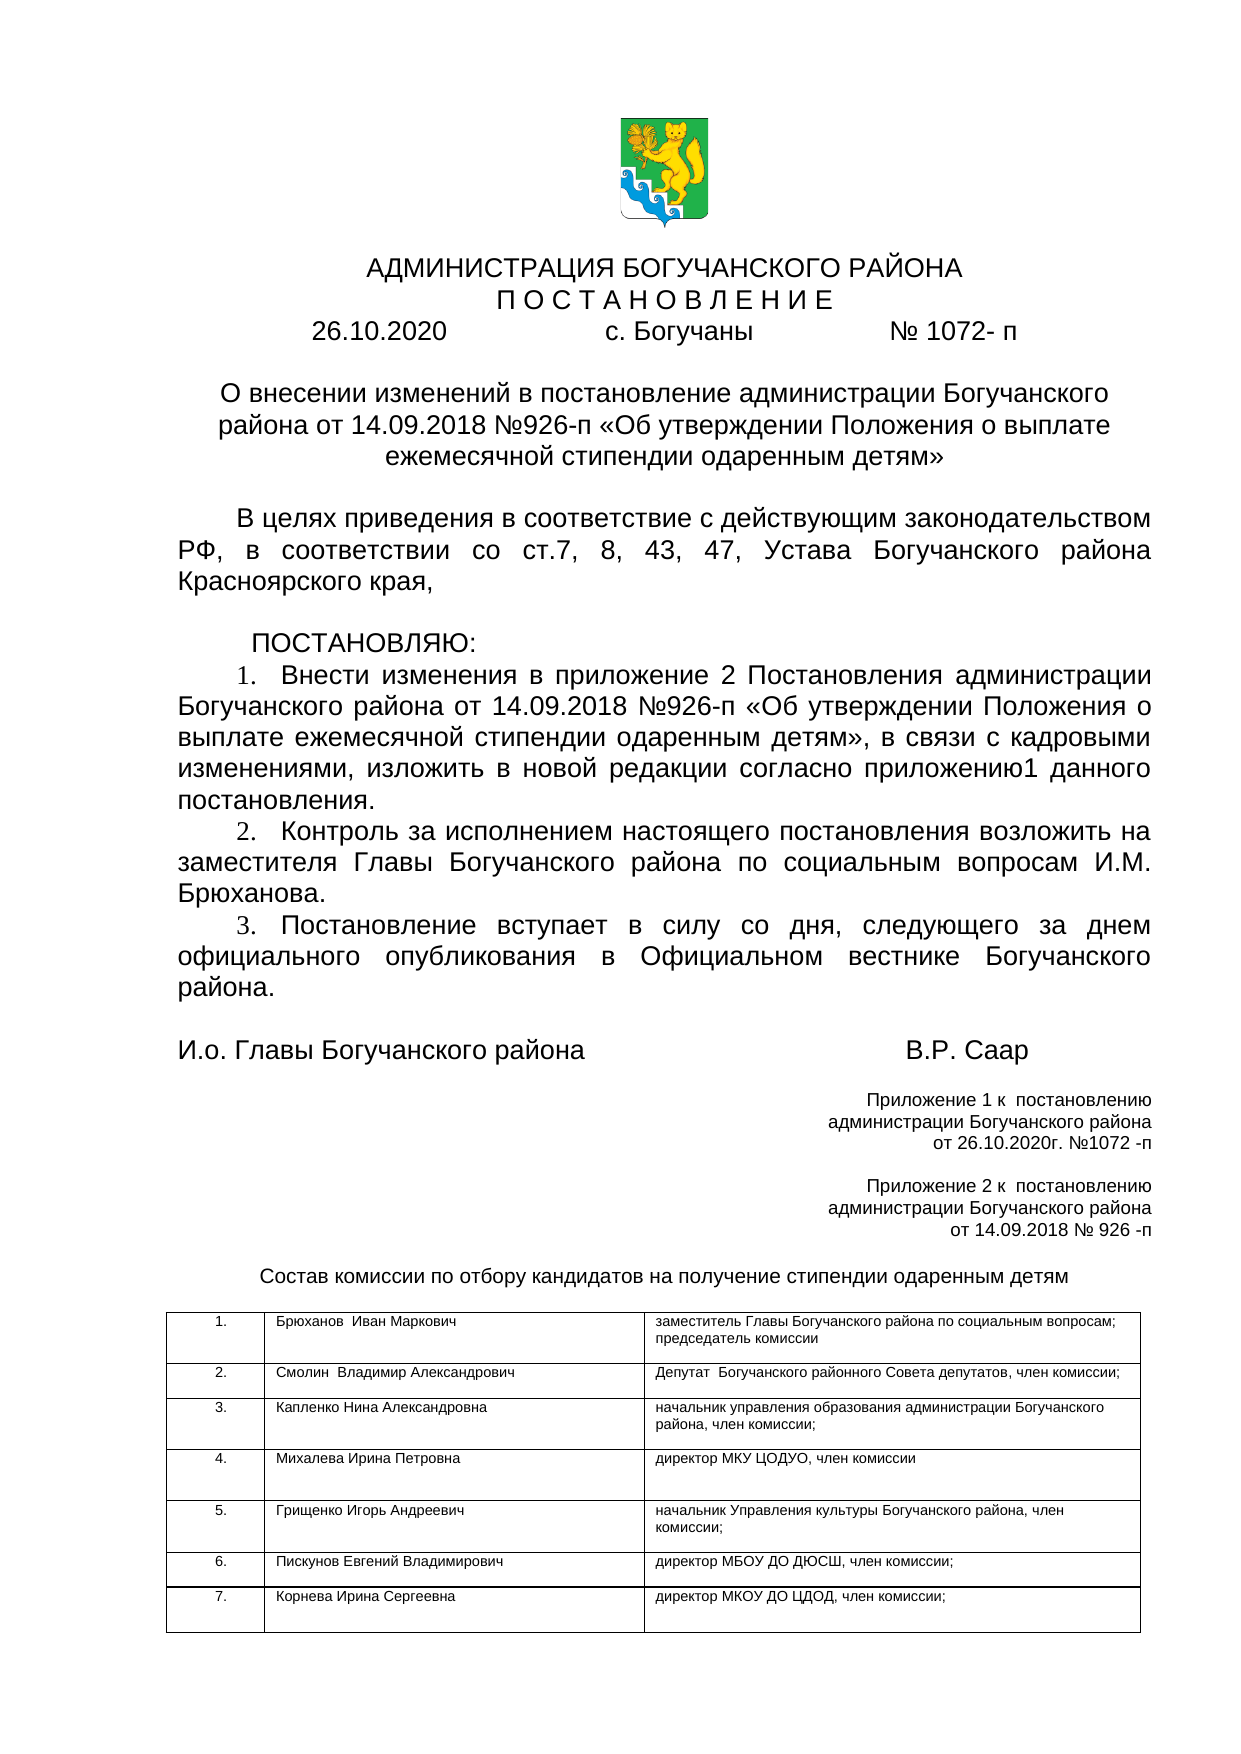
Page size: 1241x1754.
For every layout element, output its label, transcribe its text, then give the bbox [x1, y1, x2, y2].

table_cell Корнева Ирина Сергеевна [265, 1588, 644, 1632]
table_cell [167, 1588, 264, 1632]
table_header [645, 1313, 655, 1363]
table_cell [167, 1364, 264, 1398]
list Контроль за исполнением настоящего постановления возложить на заместителя Главы Богучанского района по социальным вопросам И.М. Брюханова. [177, 815, 1152, 909]
text администрации Богучанского района [177, 1111, 1152, 1132]
list Постановление вступает в силу со дня, следующего за днем официального опубликования в Официальном вестнике Богучанского района. [177, 909, 1152, 1002]
text от 14.09.2018 № 926 -п [177, 1218, 1152, 1240]
text Приложение 1 к постановлению [177, 1089, 1152, 1111]
text Состав комиссии по отбору кандидатов на получение стипендии одаренным детям [177, 1264, 1152, 1288]
table_header Брюханов Иван Маркович [265, 1313, 644, 1363]
table_cell [167, 1553, 264, 1586]
table_cell Михалева Ирина Петровна [265, 1450, 644, 1500]
table_header [167, 1313, 264, 1363]
text О внесении изменений в постановление администрации Богучанского района от 14.09.2018 №926-п «Об утверждении Положения о выплате ежемесячной стипендии одаренным детям» [177, 377, 1152, 471]
picture [620, 118, 709, 228]
table_cell [167, 1450, 264, 1500]
table_cell начальник Управления культуры Богучанского района, член комиссии; [645, 1501, 1140, 1552]
text 26.10.2020 с. Богучаны № 1072- п [177, 315, 1152, 346]
text И.о. Главы Богучанского района В.Р. Саар [177, 1034, 1152, 1065]
text ПОСТАНОВЛЯЮ: [177, 627, 1152, 659]
text администрации Богучанского района [177, 1197, 1152, 1218]
table_cell директор МКОУ ДО ЦДОД, член комиссии; [645, 1588, 1140, 1632]
table_cell Смолин Владимир Александрович [265, 1364, 644, 1398]
table_cell начальник управления образования администрации Богучанского района, член комиссии; [645, 1399, 1140, 1449]
text В целях приведения в соответствие с действующим законодательством РФ, в соответствии со ст.7, 8, 43, 47, Устава Богучанского района Красноярского края, [177, 502, 1152, 596]
table_cell Грищенко Игорь Андреевич [265, 1501, 644, 1552]
text Приложение 2 к постановлению [177, 1175, 1152, 1197]
table_cell Депутат Богучанского районного Совета депутатов, член комиссии; [645, 1364, 1140, 1398]
list Внести изменения в приложение 2 Постановления администрации Богучанского района от 14.09.2018 №926-п «Об утверждении Положения о выплате ежемесячной стипендии одаренным детям», в связи с кадровыми изменениями, изложить в новой редакции согласно приложению1 данного постановления. [177, 659, 1152, 815]
text П О С Т А Н О В Л Е Н И Е [177, 284, 1152, 315]
text АДМИНИСТРАЦИЯ БОГУЧАНСКОГО РАЙОНА [177, 252, 1152, 284]
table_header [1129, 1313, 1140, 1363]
text от 26.10.2020г. №1072 -п [177, 1132, 1152, 1154]
table_cell Капленко Нина Александровна [265, 1399, 644, 1449]
table_cell Пискунов Евгений Владимирович [265, 1553, 644, 1586]
table_cell директор МКУ ЦОДУО, член комиссии [645, 1450, 1140, 1500]
table_cell [167, 1399, 264, 1449]
table_cell [167, 1501, 264, 1552]
table_cell директор МБОУ ДО ДЮСШ, член комиссии; [645, 1553, 1140, 1586]
